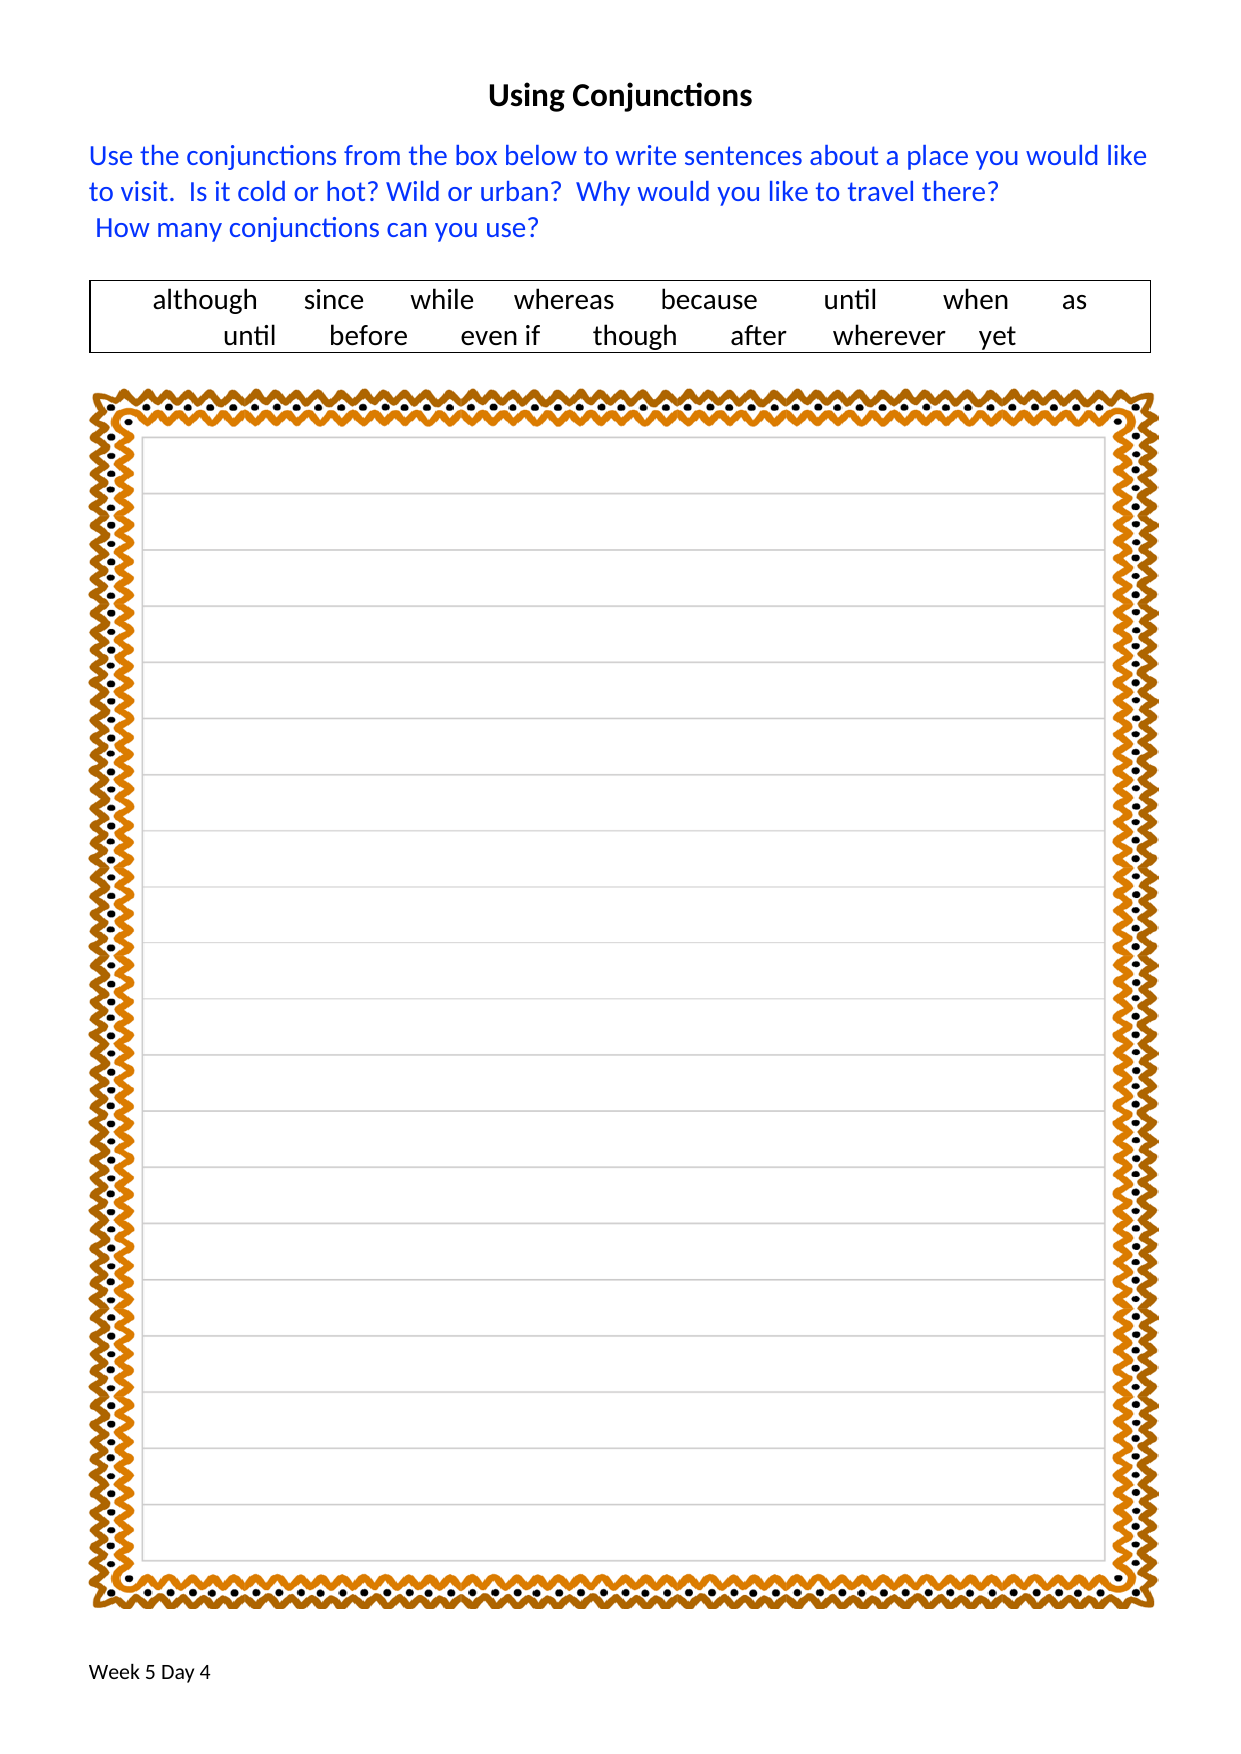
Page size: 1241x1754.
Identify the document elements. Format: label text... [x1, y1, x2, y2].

text Using Conjunctions [89, 74, 1152, 114]
text Use the conjunctions from the box below to write sentences about a place you would like to visit. Is it cold or hot? Wild or urban? Why would you like to travel there? [89, 137, 1152, 209]
text How many conjunctions can you use? [89, 209, 1152, 244]
picture [88, 388, 1159, 1609]
table_header although since while whereas because until when as until before even if though after wherever yet [91, 281, 1150, 352]
